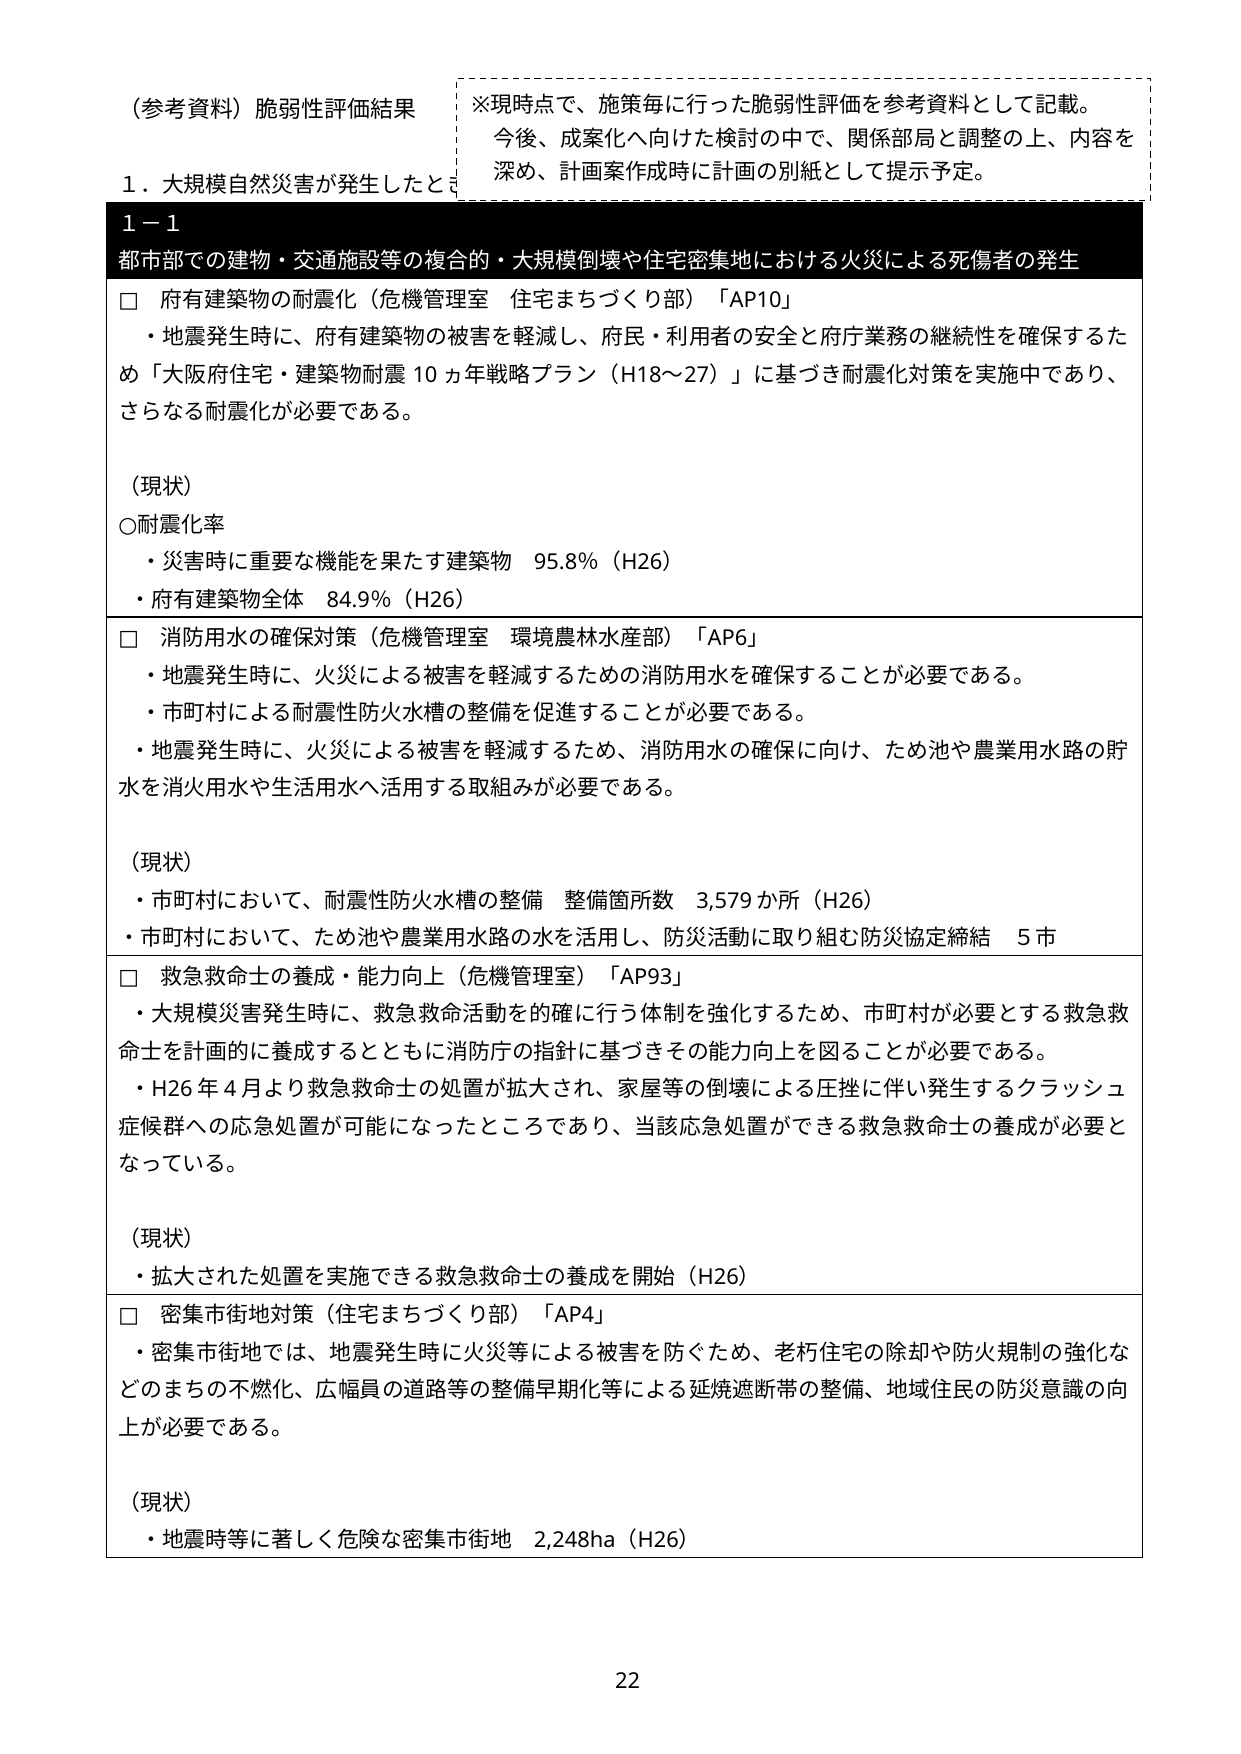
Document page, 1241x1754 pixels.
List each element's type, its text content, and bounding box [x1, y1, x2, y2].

table_cell □ 府有建築物の耐震化（危機管理室 住宅まちづくり部）「AP10」 ・地震発生時に、府有建築物の被害を軽減し、府民・利用者の安全と府庁業務の継続性を確保するため「大阪府住宅・建築物耐震10ヵ年戦略プラン（H18～27）」に基づき耐震化対策を実施中であり、さらなる耐震化が必要である。 （現状） ○耐震化率 ・災害時に重要な機能を果たす建築物 95.8％（H26） ・府有建築物全体 84.9％（H26） [107, 279, 1142, 616]
text （参考資料）脆弱性評価結果 [118, 89, 456, 127]
table_cell □ 消防用水の確保対策（危機管理室 環境農林水産部）「AP6」 ・地震発生時に、火災による被害を軽減するための消防用水を確保することが必要である。 ・市町村による耐震性防火水槽の整備を促進することが必要である。 ・地震発生時に、火災による被害を軽減するため、消防用水の確保に向け、ため池や農業用水路の貯水を消火用水や生活用水へ活用する取組みが必要である。 （現状） ・市町村において、耐震性防火水槽の整備 整備箇所数 3,579か所（H26） ・市町村において、ため池や農業用水路の水を活用し、防災活動に取り組む防災協定締結 ５市 [107, 618, 1142, 955]
table_cell □ 救急救命士の養成・能力向上（危機管理室）「AP93」 ・大規模災害発生時に、救急救命活動を的確に行う体制を強化するため、市町村が必要とする救急救命士を計画的に養成するとともに消防庁の指針に基づきその能力向上を図ることが必要である。 ・H26年4月より救急救命士の処置が拡大され、家屋等の倒壊による圧挫に伴い発生するクラッシュ症候群への応急処置が可能になったところであり、当該応急処置ができる救急救命士の養成が必要となっている。 （現状） ・拡大された処置を実施できる救急救命士の養成を開始（H26） [107, 956, 1142, 1293]
table_cell □ 密集市街地対策（住宅まちづくり部）「AP4」 ・密集市街地では、地震発生時に火災等による被害を防ぐため、老朽住宅の除却や防火規制の強化などのまちの不燃化、広幅員の道路等の整備早期化等による延焼遮断帯の整備、地域住民の防災意識の向上が必要である。 （現状） ・地震時等に著しく危険な密集市街地 2,248ha（H26） [107, 1295, 1142, 1557]
text １．大規模自然災害が発生したときでも人命の保護が最大限図られる [118, 164, 1137, 202]
table_header １－１ 都市部での建物・交通施設等の複合的・大規模倒壊や住宅密集地における火災による死傷者の発生 [107, 203, 1142, 278]
